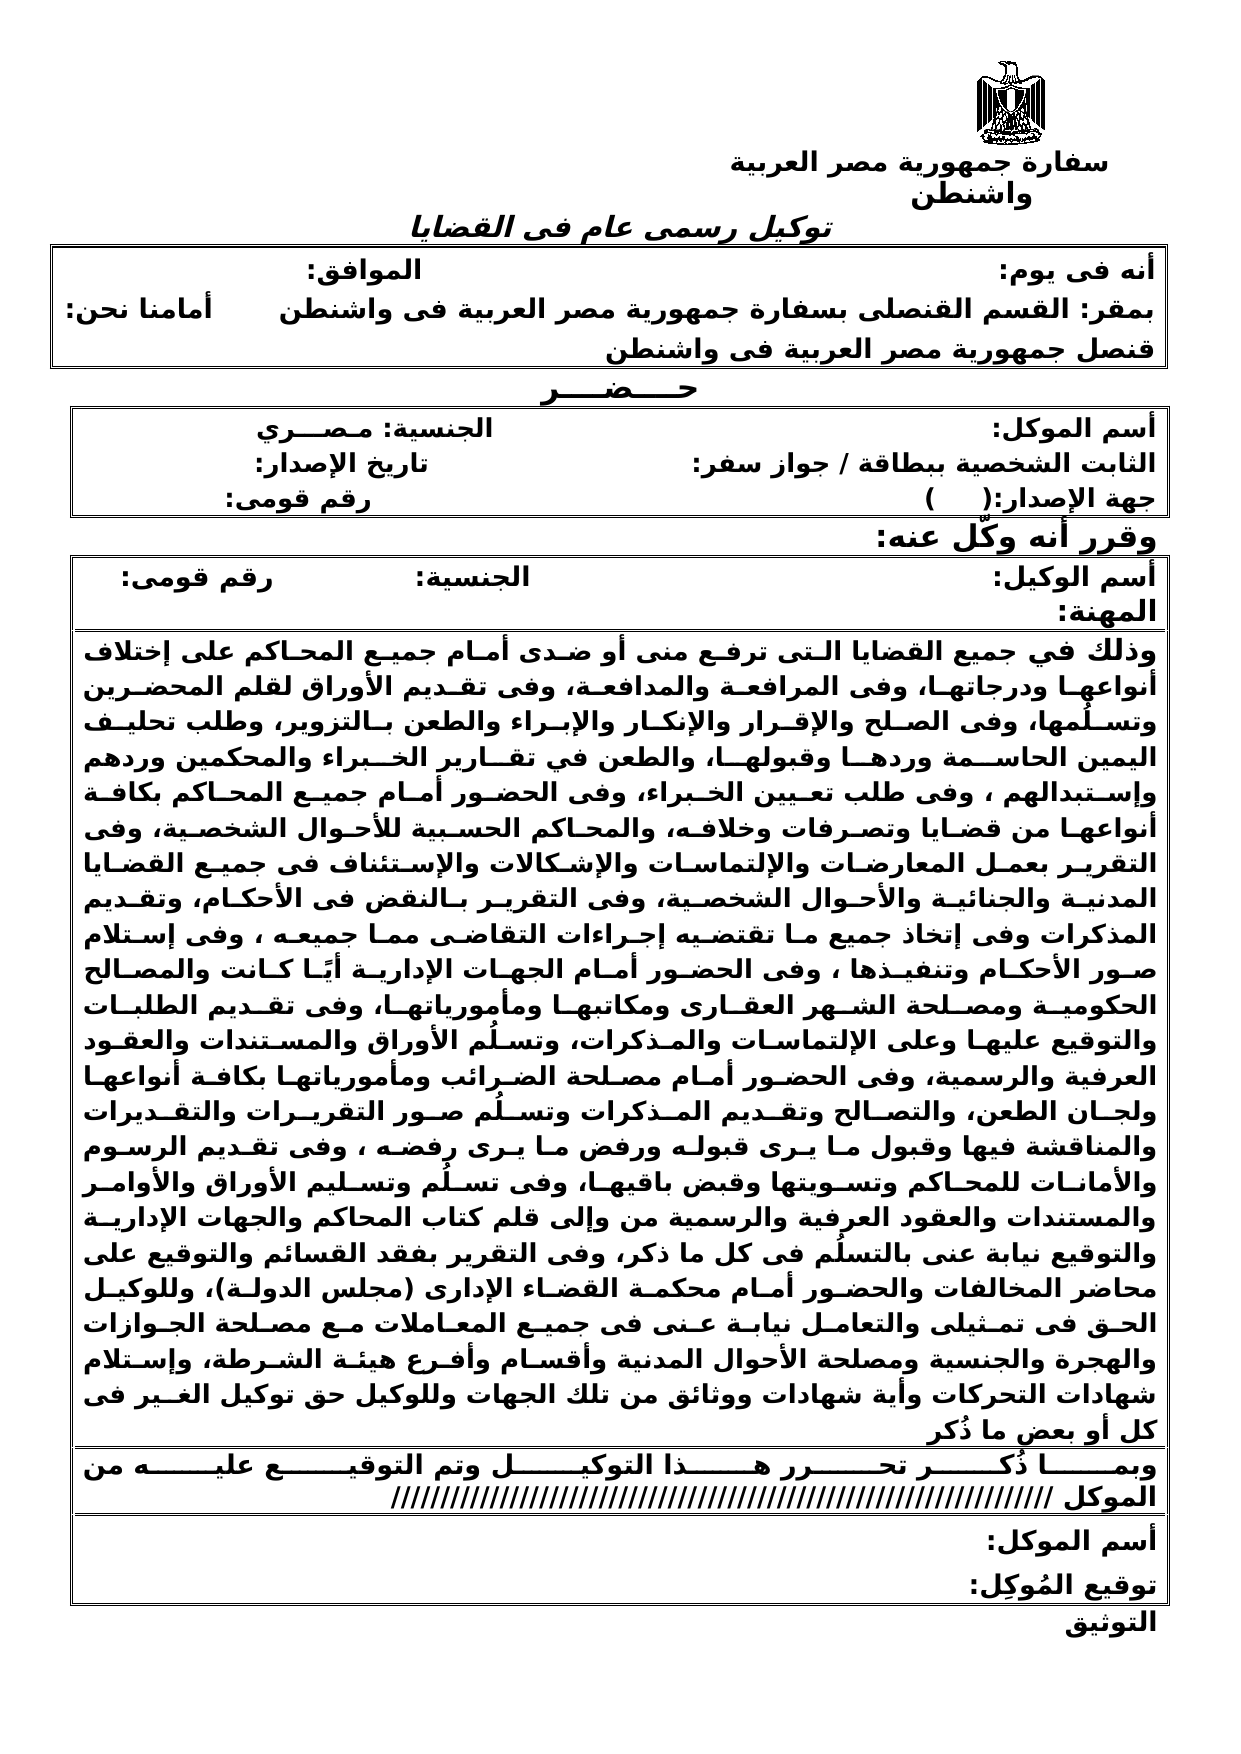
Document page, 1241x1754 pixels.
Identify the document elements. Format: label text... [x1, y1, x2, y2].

text حــــضــــر [83, 369, 1157, 406]
table_cell وبما ذُكر تحرر هذا التوكيل وتم التوقيع عليه من الموكل /////////////////////////////////////////////////////////////////// [71, 1446, 1169, 1512]
picture [970, 59, 1048, 148]
text توكيل رسمى عام فى القضايا [83, 210, 1157, 244]
table_header أنه فى يوم: الموافق: بمقر: القسم القنصلى بسفارة جمهورية مصر العربية فى واشنطن أمامنا نحن: قنصل جمهورية مصر العربية فى واشنطن [53, 248, 1165, 366]
text وقرر أنه وكّل عنه: [83, 518, 1157, 554]
text التوثيق [83, 1606, 1157, 1638]
table_cell أسم الموكل: توقيع المُوكِل: [73, 1513, 1167, 1603]
table_header أسم الموكل: الجنسية: مـصـــري الثابت الشخصية ببطاقة / جواز سفر: تاريخ الإصدار: جهة الإصدار:( ) رقم قومى: [73, 409, 1167, 515]
table_cell وذلك في جميع القضايا التى ترفع منى أو ضدى أمام جميع المحاكم على إختلاف أنواعها ودرجاتها، وفى المرافعة والمدافعة، وفى تقديم الأوراق لقلم المحضرين وتسلُمها، وفى الصلح والإقرار والإنكار والإبراء والطعن بالتزوير، وطلب تحليف اليمين الحاسمة وردها وقبولها، والطعن في تقارير الخبراء والمحكمين وردهم وإستبدالهم ، وفى طلب تعيين الخبراء، وفى الحضور أمام جميع المحاكم بكافة أنواعها من قضايا وتصرفات وخلافه، والمحاكم الحسبية للأحوال الشخصية، وفى التقرير بعمل المعارضات والإلتماسات والإشكالات والإستئناف فى جميع القضايا المدنية والجنائية والأحوال الشخصية، وفى التقرير بالنقض فى الأحكام، وتقديم المذكرات وفى إتخاذ جميع ما تقتضيه إجراءات التقاضى مما جميعه ، وفى إستلام صور الأحكام وتنفيذها ، وفى الحضور أمام الجهات الإدارية أيًا كانت والمصالح الحكومية ومصلحة الشهر العقارى ومكاتبها ومأمورياتها، وفى تقديم الطلبات والتوقيع عليها وعلى الإلتماسات والمذكرات، وتسلُم الأوراق والمستندات والعقود العرفية والرسمية، وفى الحضور أمام مصلحة الضرائب ومأمورياتها بكافة أنواعها ولجان الطعن، والتصالح وتقديم المذكرات وتسلُم صور التقريرات والتقديرات والمناقشة فيها وقبول ما يرى قبوله ورفض ما يرى رفضه ، وفى تقديم الرسوم والأمانات للمحاكم وتسويتها وقبض باقيها، وفى تسلُم وتسليم الأوراق والأوامر والمستندات والعقود العرفية والرسمية من وإلى قلم كتاب المحاكم والجهات الإدارية والتوقيع نيابة عنى بالتسلُم فى كل ما ذكر، وفى التقرير بفقد القسائم والتوقيع على محاضر المخالفات والحضور أمام محكمة القضاء الإدارى (مجلس الدولة)، وللوكيل الحق فى تمثيلى والتعامل نيابة عنى فى جميع المعاملات مع مصلحة الجوازات والهجرة والجنسية ومصلحة الأحوال المدنية وأقسام وأفرع هيئة الشرطة، وإستلام شهادات التحركات وأية شهادات ووثائق من تلك الجهات وللوكيل حق توكيل الغير فى كل أو بعض ما ذُكر [73, 629, 1167, 1446]
table_header أسم الوكيل: الجنسية: رقم قومى: المهنة: [73, 558, 1167, 628]
